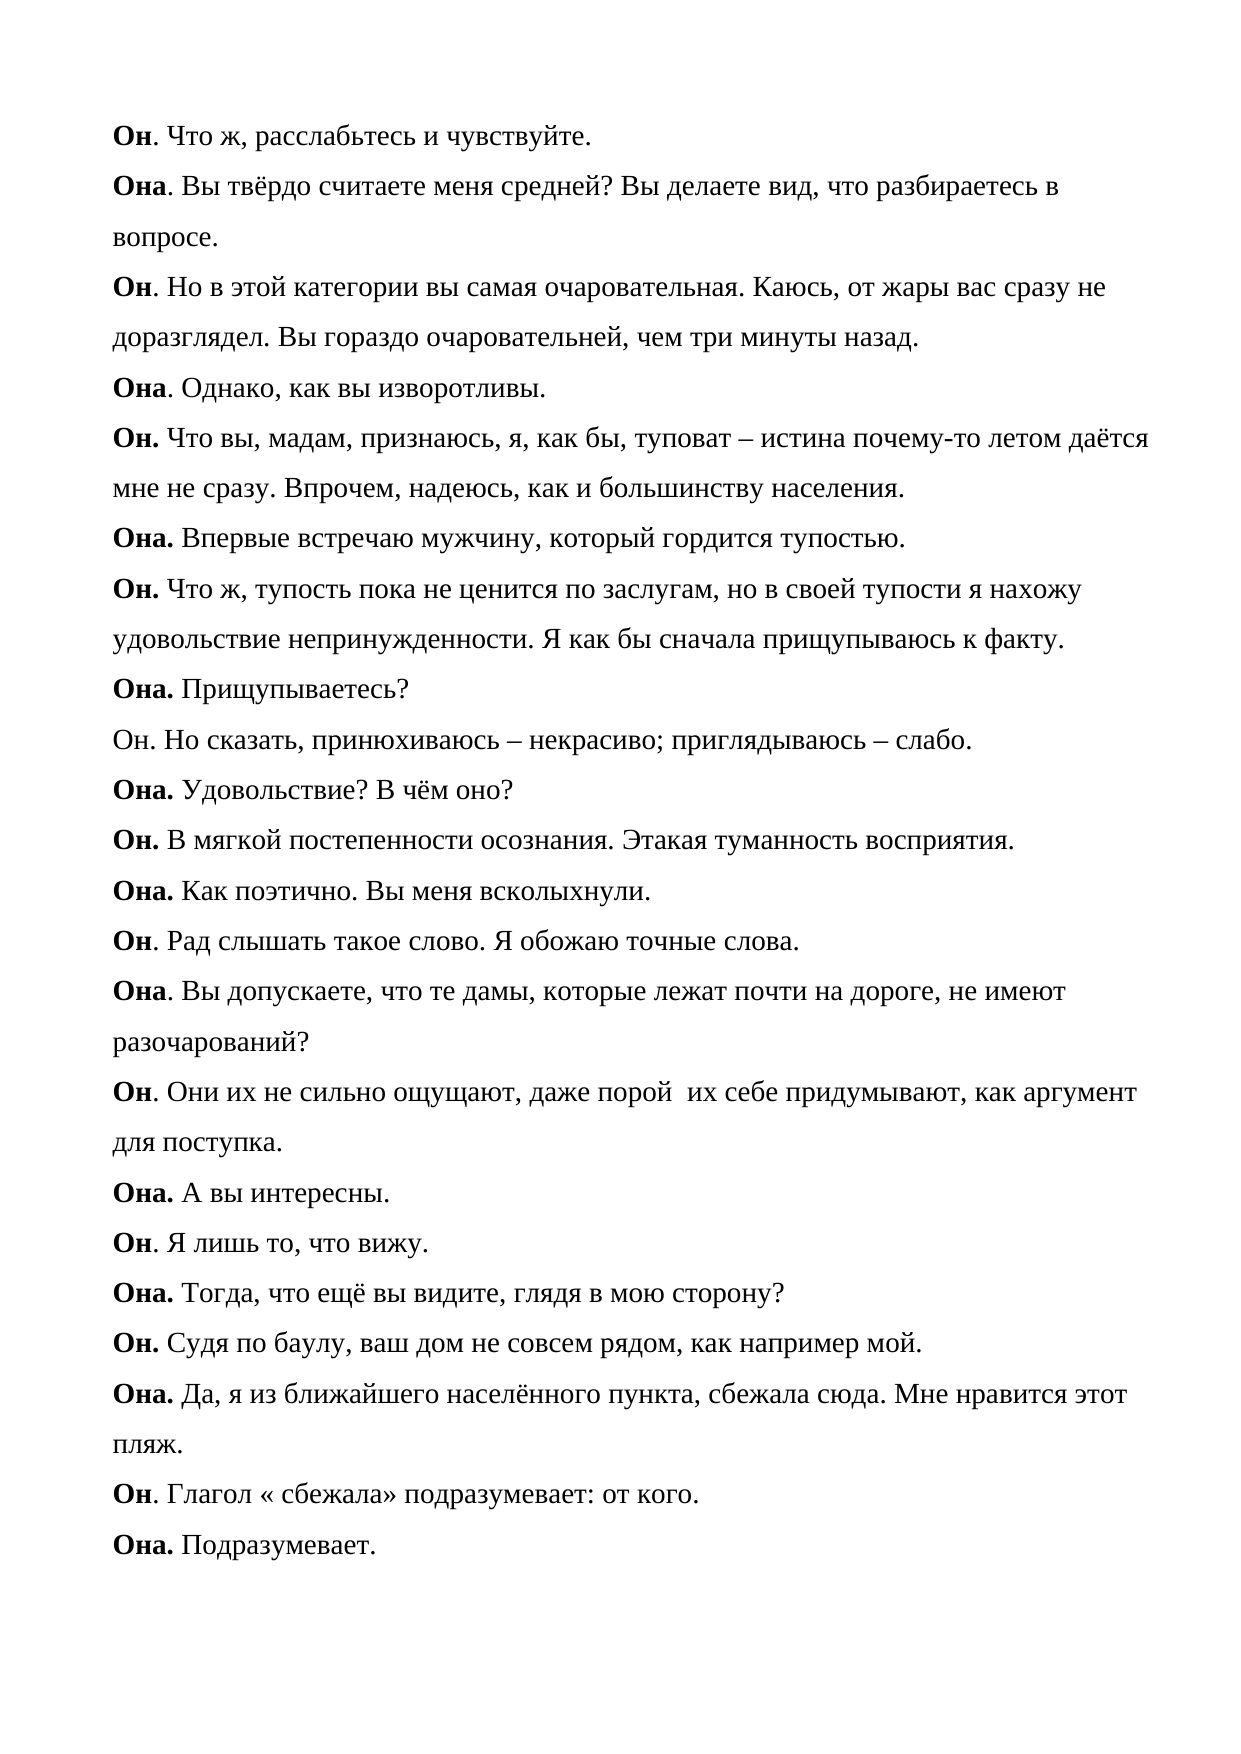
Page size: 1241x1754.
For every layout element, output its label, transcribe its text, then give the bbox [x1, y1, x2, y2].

text Он. Но в этой категории вы самая очаровательная. Каюсь, от жары вас сразу не доразглядел. Вы гораздо очаровательней, чем три минуты назад. [112, 269, 1152, 353]
text Она. Удовольствие? В чём оно? [112, 772, 1152, 806]
text Он. Глагол « сбежала» подразумевает: от кого. [112, 1477, 1152, 1510]
text Он. Что вы, мадам, признаюсь, я, как бы, туповат – истина почему-то летом даётся мне не сразу. Впрочем, надеюсь, как и большинству населения. [112, 420, 1152, 504]
text Он. Судя по баулу, ваш дом не совсем рядом, как например мой. [112, 1326, 1152, 1359]
text Он. Они их не сильно ощущают, даже порой их себе придумывают, как аргумент для поступка. [112, 1074, 1152, 1158]
text Она. Вы допускаете, что те дамы, которые лежат почти на дороге, не имеют разочарований? [112, 973, 1152, 1057]
text Она. Да, я из ближайшего населённого пункта, сбежала сюда. Мне нравится этот пляж. [112, 1376, 1152, 1460]
text Она. Как поэтично. Вы меня всколыхнули. [112, 873, 1152, 906]
text Он. В мягкой постепенности осознания. Этакая туманность восприятия. [112, 822, 1152, 856]
text Она. Тогда, что ещё вы видите, глядя в мою сторону? [112, 1275, 1152, 1309]
text Он. Рад слышать такое слово. Я обожаю точные слова. [112, 923, 1152, 957]
text Она. Прищупываетесь? [112, 672, 1152, 705]
text Он. Я лишь то, что вижу. [112, 1225, 1152, 1258]
text Он. Что ж, расслабьтесь и чувствуйте. [112, 118, 1152, 152]
text Он. Но сказать, принюхиваюсь – некрасиво; приглядываюсь – слабо. [112, 722, 1152, 755]
text Он. Что ж, тупость пока не ценится по заслугам, но в своей тупости я нахожу удовольствие непринужденности. Я как бы сначала прищупываюсь к факту. [112, 571, 1152, 655]
text Она. Подразумевает. [112, 1527, 1152, 1560]
text Она. Однако, как вы изворотливы. [112, 370, 1152, 403]
text Она. А вы интересны. [112, 1175, 1152, 1208]
text Она. Вы твёрдо считаете меня средней? Вы делаете вид, что разбираетесь в вопросе. [112, 168, 1152, 252]
text Она. Впервые встречаю мужчину, который гордится тупостью. [112, 521, 1152, 554]
